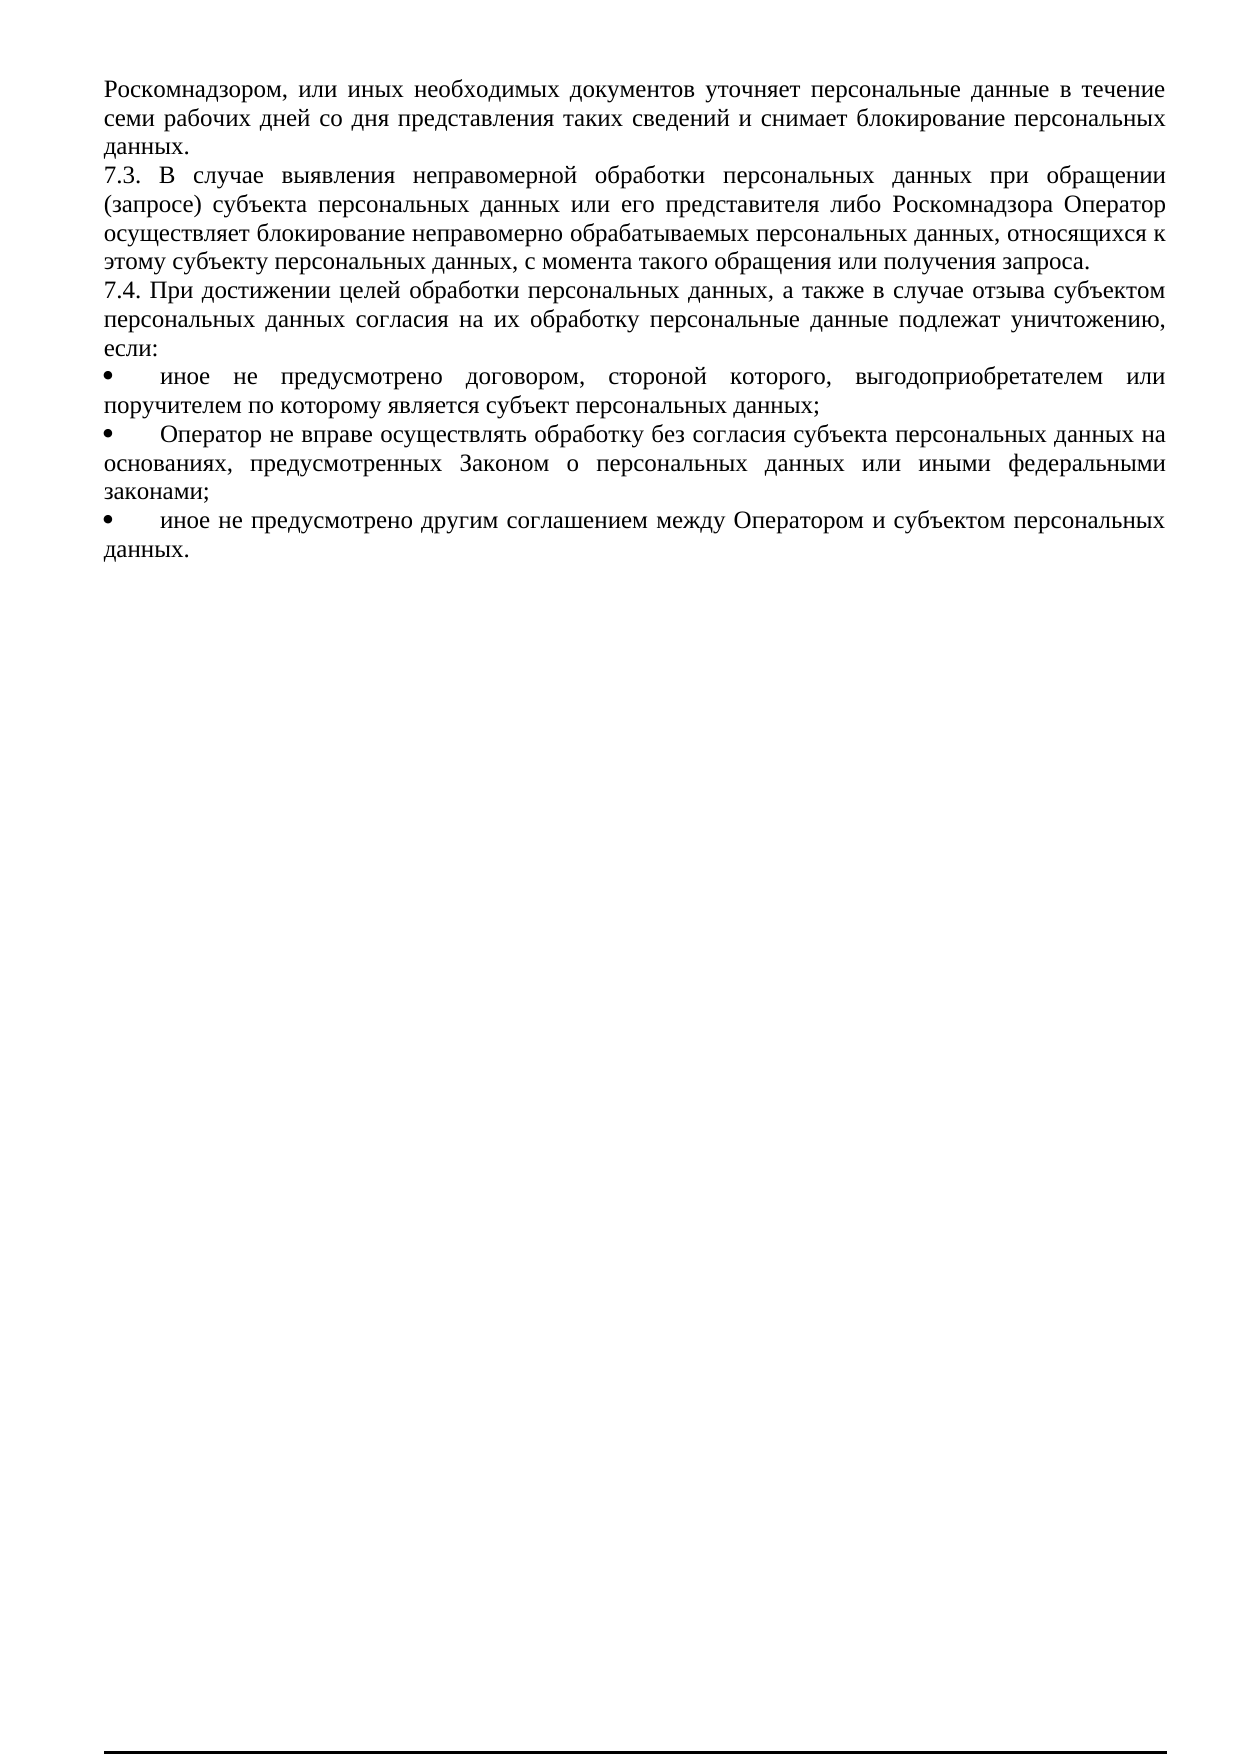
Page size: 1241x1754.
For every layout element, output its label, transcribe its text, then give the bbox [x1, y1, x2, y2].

list иное не предусмотрено договором, стороной которого, выгодоприобретателем или поручителем по которому является субъект персональных данных; [103, 361, 1167, 419]
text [103, 74, 1167, 160]
list Оператор не вправе осуществлять обработку без согласия субъекта персональных данных на основаниях, предусмотренных Законом о персональных данных или иными федеральными законами; [103, 419, 1167, 505]
list иное не предусмотрено другим соглашением между Оператором и субъектом персональных данных. [103, 505, 1167, 563]
text 7.4. При достижении целей обработки персональных данных, а также в случае отзыва субъектом персональных данных согласия на их обработку персональные данные подлежат уничтожению, если: [103, 275, 1167, 361]
text 7.3. В случае выявления неправомерной обработки персональных данных при обращении (запросе) субъекта персональных данных или его представителя либо Роскомнадзора Оператор осуществляет блокирование неправомерно обрабатываемых персональных данных, относящихся к этому субъекту персональных данных, с момента такого обращения или получения запроса. [103, 160, 1167, 275]
